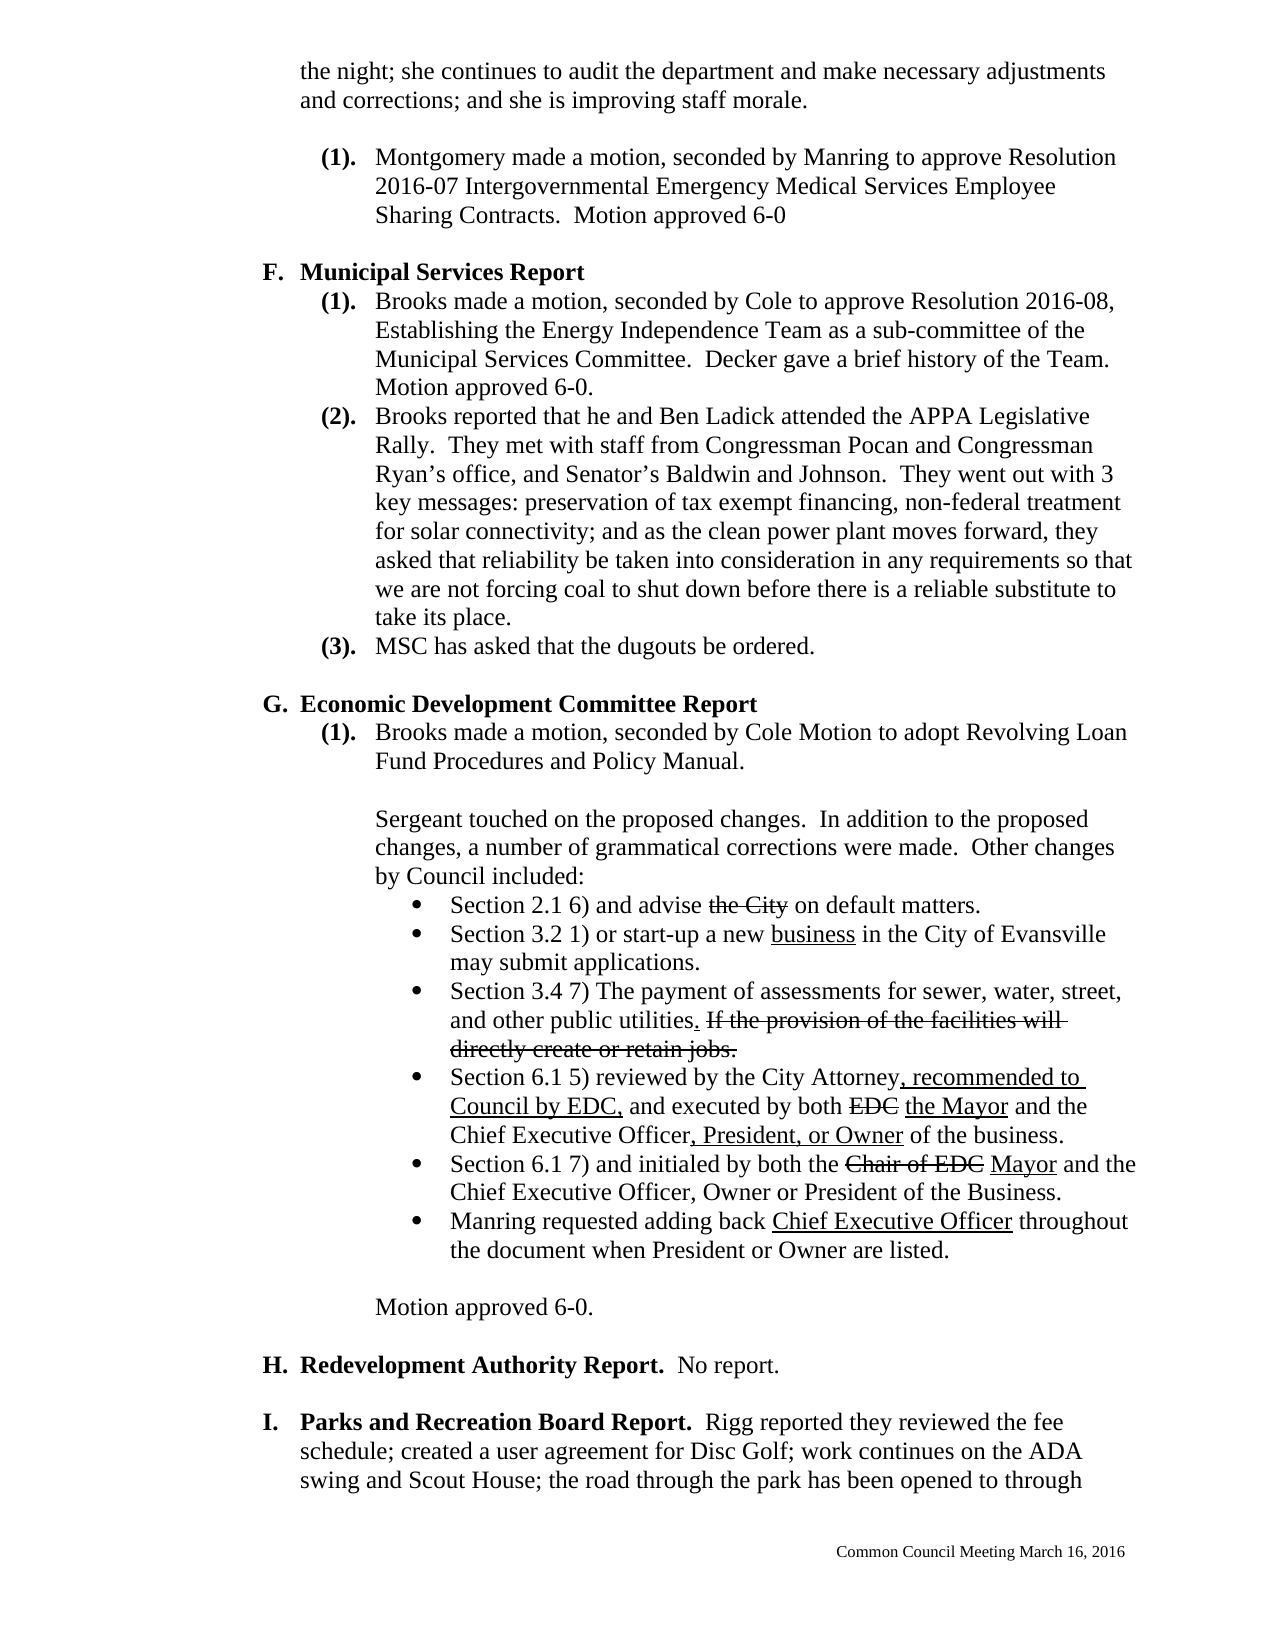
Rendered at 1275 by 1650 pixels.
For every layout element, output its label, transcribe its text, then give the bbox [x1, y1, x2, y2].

title Montgomery made a motion, seconded by Manring to approve Resolution 2016-07 Intergovernmental Emergency Medical Services Employee Sharing Contracts. Motion approved 6-0 [356, 142, 1138, 229]
title Sergeant touched on the proposed changes. In addition to the proposed changes, a number of grammatical corrections were made. Other changes by Council included: [375, 804, 1138, 890]
list Brooks made a motion, seconded by Cole to approve Resolution 2016-08, Establishing the Energy Independence Team as a sub-committee of the Municipal Services Committee. Decker gave a brief history of the Team. [356, 286, 1138, 372]
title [262, 1407, 1138, 1494]
title Manring requested adding back Chief Executive Officer throughout the document when President or Owner are listed. [412, 1206, 1138, 1264]
text Motion approved 6-0. [375, 372, 1138, 401]
title Section 6.1 5) reviewed by the City Attorney, recommended to Council by EDC, and executed by both EDC the Mayor and the Chief Executive Officer, President, or Owner of the business. [412, 1062, 1138, 1149]
title Brooks made a motion, seconded by Cole Motion to adopt Revolving Loan Fund Procedures and Policy Manual. [356, 717, 1138, 775]
title Section 6.1 7) and initialed by both the Chair of EDC Mayor and the Chief Executive Officer, Owner or President of the Business. [412, 1149, 1138, 1206]
title Municipal Services Report [262, 257, 1138, 286]
list MSC has asked that the dugouts be ordered. [356, 631, 1138, 660]
title Motion approved 6-0. [375, 1292, 1138, 1321]
title Redevelopment Authority Report. No report. [262, 1350, 1138, 1379]
title Section 2.1 6) and advise the City on default matters. [412, 890, 1138, 919]
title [300, 56, 1138, 114]
title Economic Development Committee Report [262, 689, 1138, 717]
title Section 3.2 1) or start-up a new business in the City of Evansville may submit applications. [412, 919, 1138, 976]
list Brooks reported that he and Ben Ladick attended the APPA Legislative Rally. They met with staff from Congressman Pocan and Congressman Ryan’s office, and Senator’s Baldwin and Johnson. They went out with 3 key messages: preservation of tax exempt financing, non-federal treatment for solar connectivity; and as the clean power plant moves forward, they asked that reliability be taken into consideration in any requirements so that we are not forcing coal to shut down before there is a reliable substitute to take its place. [356, 401, 1138, 631]
title Section 3.4 7) The payment of assessments for sewer, water, street, and other public utilities. If the provision of the facilities will directly create or retain jobs. [412, 976, 1138, 1062]
